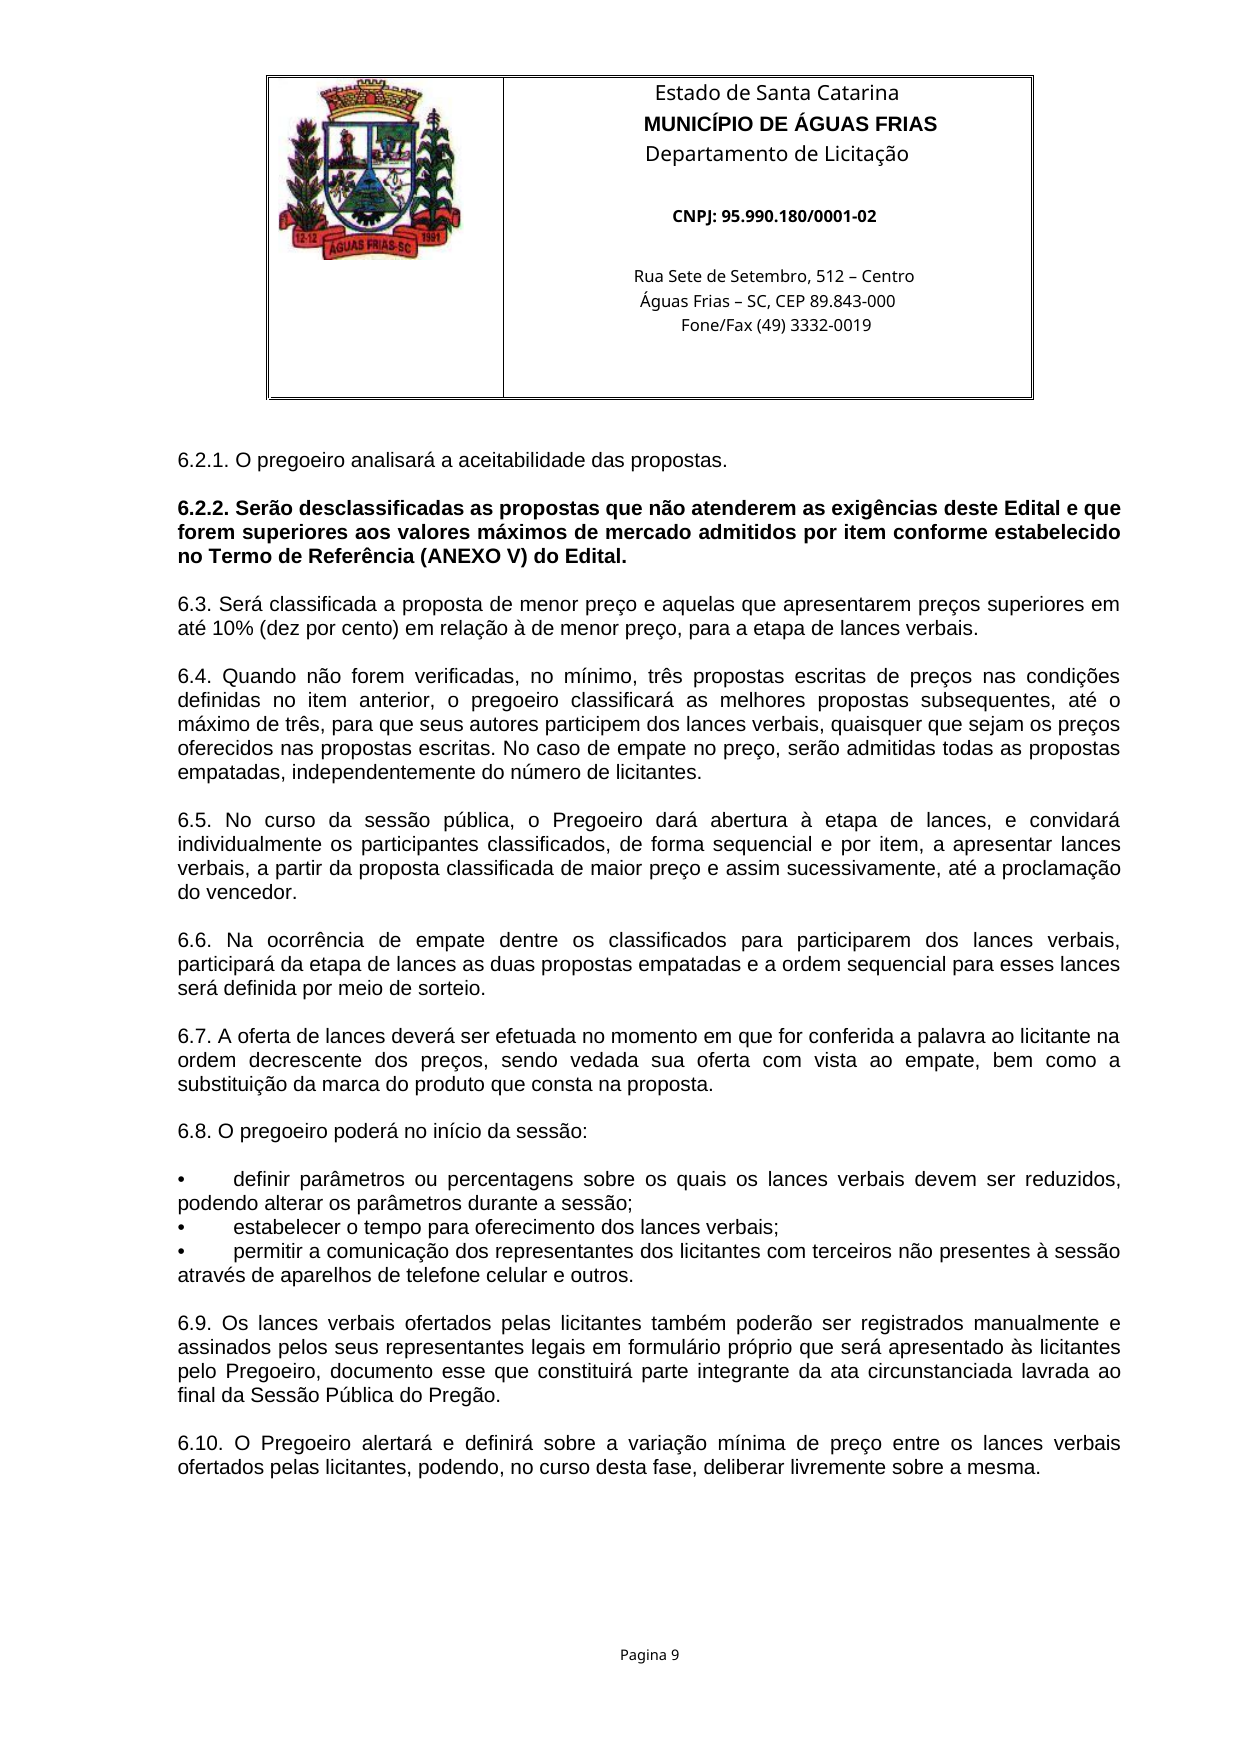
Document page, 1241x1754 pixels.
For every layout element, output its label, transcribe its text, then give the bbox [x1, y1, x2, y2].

text 6.8. O pregoeiro poderá no início da sessão: [177, 1119, 1122, 1143]
text 6.6. Na ocorrência de empate dentre os classificados para participarem dos lances verbais, participará da etapa de lances as duas propostas empatadas e a ordem sequencial para esses lances será definida por meio de sorteio. [177, 927, 1122, 999]
text • permitir a comunicação dos representantes dos licitantes com terceiros não presentes à sessão através de aparelhos de telefone celular e outros. [177, 1239, 1122, 1287]
picture [278, 78, 464, 260]
text 6.3. Será classificada a proposta de menor preço e aquelas que apresentarem preços superiores em até 10% (dez por cento) em relação à de menor preço, para a etapa de lances verbais. [177, 592, 1122, 640]
text • estabelecer o tempo para oferecimento dos lances verbais; [177, 1215, 1122, 1239]
text 6.9. Os lances verbais ofertados pelas licitantes também poderão ser registrados manualmente e assinados pelos seus representantes legais em formulário próprio que será apresentado às licitantes pelo Pregoeiro, documento esse que constituirá parte integrante da ata circunstanciada lavrada ao final da Sessão Pública do Pregão. [177, 1311, 1122, 1407]
text • definir parâmetros ou percentagens sobre os quais os lances verbais devem ser reduzidos, podendo alterar os parâmetros durante a sessão; [177, 1167, 1122, 1215]
text 6.5. No curso da sessão pública, o Pregoeiro dará abertura à etapa de lances, e convidará individualmente os participantes classificados, de forma sequencial e por item, a apresentar lances verbais, a partir da proposta classificada de maior preço e assim sucessivamente, até a proclamação do vencedor. [177, 808, 1122, 903]
text 6.10. O Pregoeiro alertará e definirá sobre a variação mínima de preço entre os lances verbais ofertados pelas licitantes, podendo, no curso desta fase, deliberar livremente sobre a mesma. [177, 1431, 1122, 1479]
text 6.2.1. O pregoeiro analisará a aceitabilidade das propostas. [177, 448, 1122, 472]
text 6.4. Quando não forem verificadas, no mínimo, três propostas escritas de preços nas condições definidas no item anterior, o pregoeiro classificará as melhores propostas subsequentes, até o máximo de três, para que seus autores participem dos lances verbais, quaisquer que sejam os preços oferecidos nas propostas escritas. No caso de empate no preço, serão admitidas todas as propostas empatadas, independentemente do número de licitantes. [177, 664, 1122, 784]
text 6.7. A oferta de lances deverá ser efetuada no momento em que for conferida a palavra ao licitante na ordem decrescente dos preços, sendo vedada sua oferta com vista ao empate, bem como a substituição da marca do produto que consta na proposta. [177, 1023, 1122, 1095]
text 6.2.2. Serão desclassificadas as propostas que não atenderem as exigências deste Edital e que forem superiores aos valores máximos de mercado admitidos por item conforme estabelecido no Termo de Referência (ANEXO V) do Edital. [177, 496, 1122, 568]
